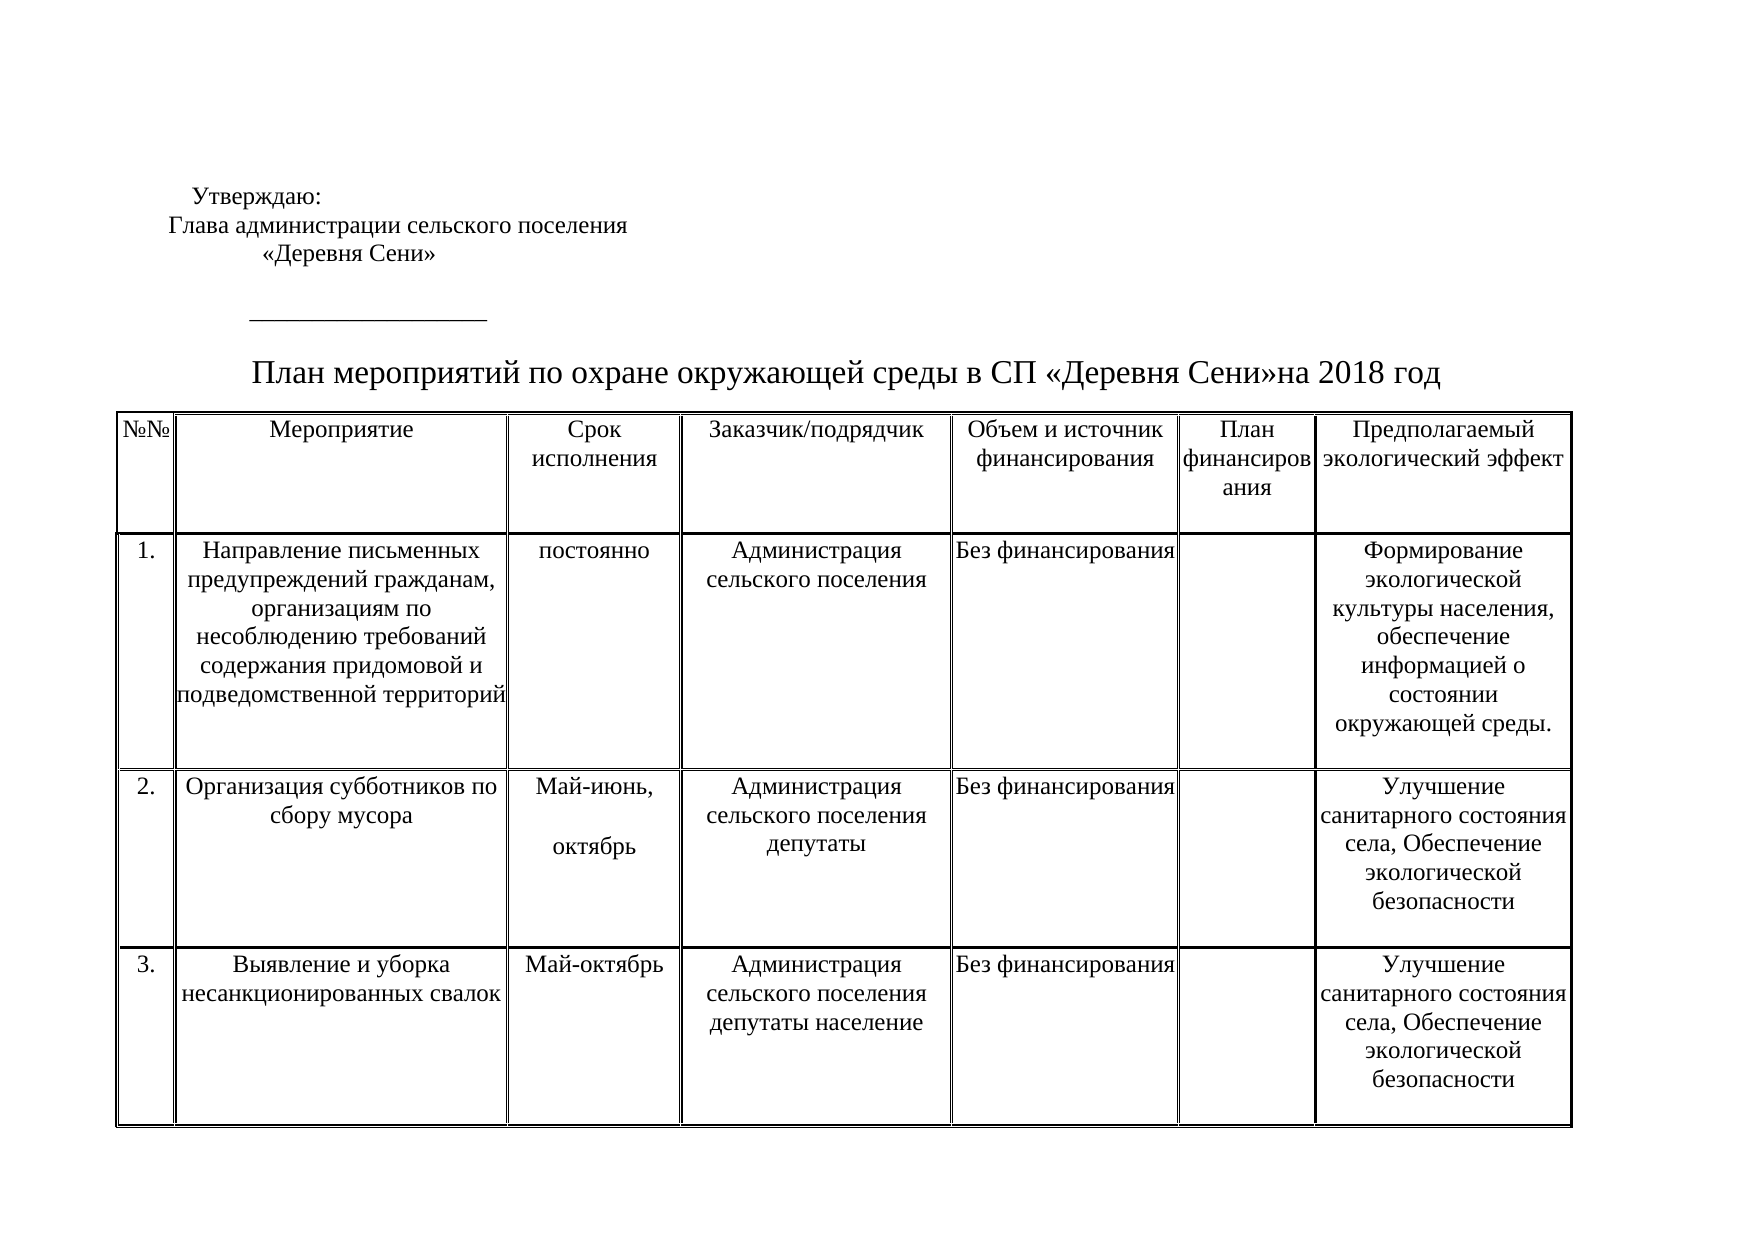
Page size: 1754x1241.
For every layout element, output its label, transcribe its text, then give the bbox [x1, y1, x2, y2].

text «Деревня Сени» [118, 238, 1636, 267]
table_cell Май-июнь, октябрь [509, 771, 679, 946]
table_cell 3. [119, 946, 175, 1124]
table_cell Без финансирования [952, 949, 1179, 1124]
text План мероприятий по охране окружающей среды в СП «Деревня Сени»на 2018 год [118, 352, 1636, 390]
table_cell Администрация сельского поселения депутаты население [681, 949, 952, 1124]
table_cell [1180, 535, 1314, 768]
table_cell Май-октябрь [508, 946, 681, 1124]
table_cell Без финансирования [953, 535, 1177, 768]
table_cell 1. [119, 534, 173, 768]
table_cell 2. [117, 768, 175, 946]
text ___________________ [118, 295, 1636, 324]
table_cell Улучшение санитарного состояния села, Обеспечение экологической безопасности [1317, 771, 1570, 946]
table_cell Улучшение санитарного состояния села, Обеспечение экологической безопасности [1315, 949, 1570, 1124]
table_cell Выявление и уборка несанкционированных свалок [175, 949, 508, 1124]
table_cell постоянно [509, 535, 679, 768]
table_header Объем и источник финансирования [953, 415, 1177, 532]
table_header Заказчик/подрядчик [683, 415, 950, 532]
table_cell Администрация сельского поселения [683, 535, 950, 768]
table_header №№ [118, 413, 173, 532]
table_cell [1180, 771, 1314, 946]
text Утверждаю: [118, 181, 1636, 210]
table_header Срок исполнения [509, 415, 679, 532]
table_header План финансирования [1179, 413, 1315, 532]
table_cell Администрация сельского поселения депутаты [683, 771, 950, 946]
table_cell Организация субботников по сбору мусора [177, 771, 506, 946]
table_cell [1179, 949, 1315, 1124]
table_cell Направление письменных предупреждений гражданам, организациям по несоблюдению требований содержания придомовой и подведомственной территорий [177, 535, 506, 768]
table_header Предполагаемый экологический эффект [1317, 415, 1570, 532]
table_header Мероприятие [177, 415, 506, 532]
text Глава администрации сельского поселения [118, 210, 1636, 238]
table_cell Без финансирования [953, 771, 1177, 946]
table_cell Формирование экологической культуры населения, обеспечение информацией о состоянии окружающей среды. [1317, 535, 1570, 768]
